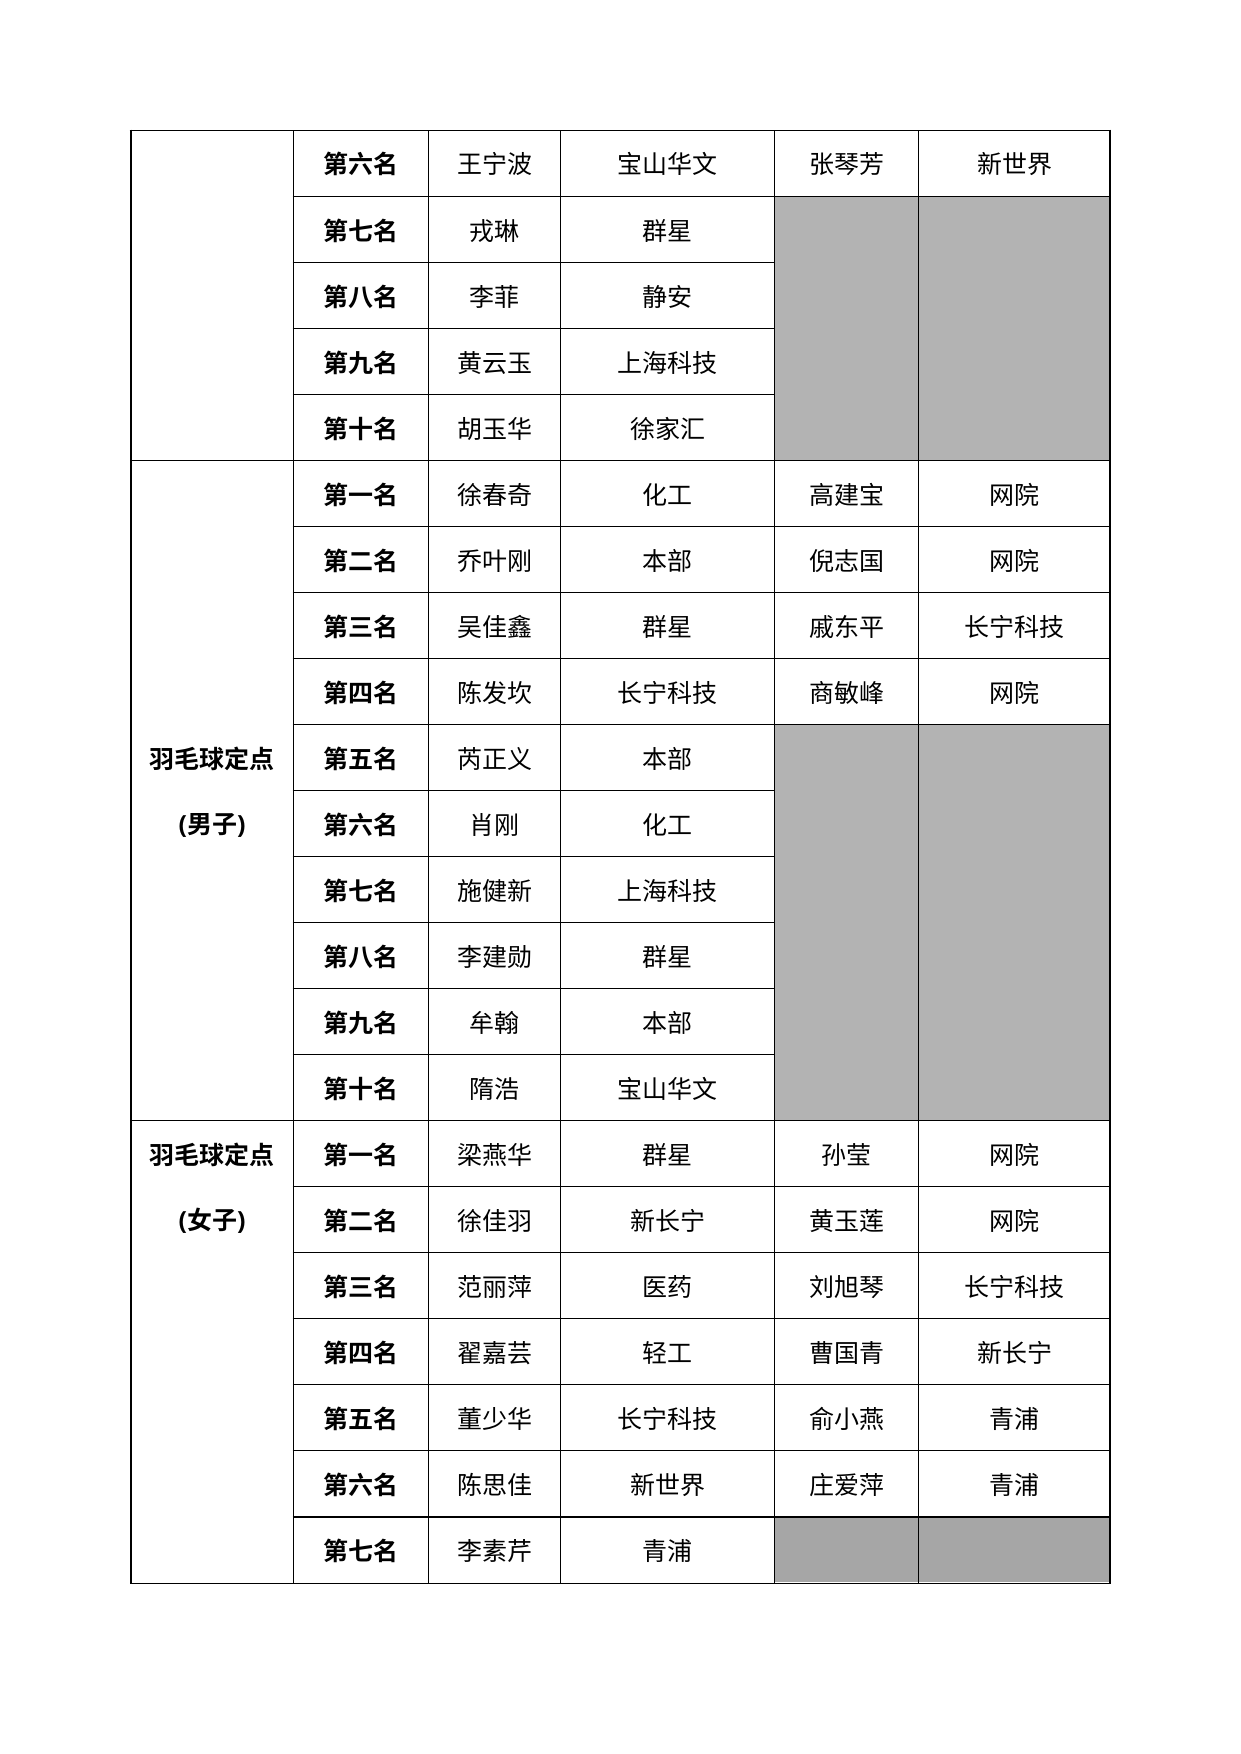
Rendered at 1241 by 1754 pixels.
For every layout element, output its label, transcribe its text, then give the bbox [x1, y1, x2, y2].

table_cell [919, 1518, 1109, 1582]
table_cell 商敏峰 [775, 659, 918, 724]
table_cell 化工 [561, 791, 774, 856]
table_cell 本部 [561, 725, 774, 790]
table_cell 宝山华文 [561, 1055, 774, 1120]
table_cell 芮正义 [429, 725, 560, 790]
table_cell 第六名 [294, 791, 428, 856]
table_cell 第八名 [294, 263, 428, 328]
table_cell 倪志国 [775, 527, 918, 592]
table_cell 宝山华文 [561, 131, 774, 196]
table_cell 王宁波 [429, 131, 560, 196]
table_cell 黄玉莲 [775, 1187, 918, 1252]
table_cell 李菲 [429, 263, 560, 328]
table_cell 群星 [561, 923, 774, 988]
table_cell 隋浩 [429, 1055, 560, 1120]
table_cell 网院 [919, 659, 1109, 724]
table_cell 陈发坎 [429, 659, 560, 724]
table_cell 长宁科技 [919, 593, 1109, 658]
table_cell [775, 197, 918, 460]
table_cell 陈思佳 [429, 1451, 560, 1516]
table_cell 羽毛球定点 (女子) [132, 1121, 293, 1582]
table_cell 第十名 [294, 395, 428, 460]
table_cell 第十名 [294, 1055, 428, 1120]
table_cell 黄云玉 [429, 329, 560, 394]
table_cell 本部 [561, 989, 774, 1054]
table_cell 第四名 [294, 1319, 428, 1384]
table_cell 李素芹 [429, 1518, 560, 1582]
table_cell 医药 [561, 1253, 774, 1318]
table_cell 曹国青 [775, 1319, 918, 1384]
table_cell 上海科技 [561, 857, 774, 922]
table_cell 张琴芳 [775, 131, 918, 196]
table_cell 徐春奇 [429, 461, 560, 526]
table_cell 第九名 [294, 989, 428, 1054]
table_cell 刘旭琴 [775, 1253, 918, 1318]
table_cell 第七名 [294, 197, 428, 262]
table_cell 董少华 [429, 1385, 560, 1450]
table_cell 梁燕华 [429, 1121, 560, 1186]
table_cell 高建宝 [775, 461, 918, 526]
table_cell 戚东平 [775, 593, 918, 658]
table_cell 长宁科技 [561, 659, 774, 724]
table_cell 网院 [919, 527, 1109, 592]
table_cell 青浦 [561, 1518, 774, 1582]
table_cell 李建勋 [429, 923, 560, 988]
table_cell 第三名 [294, 593, 428, 658]
table_cell 乔叶刚 [429, 527, 560, 592]
table_cell 第二名 [294, 527, 428, 592]
table_cell 新长宁 [919, 1319, 1109, 1384]
table_cell 网院 [919, 1187, 1109, 1252]
table_cell 新世界 [919, 131, 1109, 196]
table_cell 牟翰 [429, 989, 560, 1054]
table_cell 庄爱萍 [775, 1451, 918, 1516]
table_cell 施健新 [429, 857, 560, 922]
table_cell 第六名 [294, 131, 428, 196]
table_cell 羽毛球定点 (男子) [132, 461, 293, 1120]
table_cell 翟嘉芸 [429, 1319, 560, 1384]
table_cell 群星 [561, 593, 774, 658]
table_cell 第四名 [294, 659, 428, 724]
table_cell 第一名 [294, 1121, 428, 1186]
table_cell 轻工 [561, 1319, 774, 1384]
table_cell 新长宁 [561, 1187, 774, 1252]
table_cell 胡玉华 [429, 395, 560, 460]
table_cell 第五名 [294, 1385, 428, 1450]
table_cell [775, 725, 918, 1120]
table_cell 第七名 [294, 857, 428, 922]
table_cell 上海科技 [561, 329, 774, 394]
table_cell 第九名 [294, 329, 428, 394]
table_cell 新世界 [561, 1451, 774, 1516]
table_cell 第二名 [294, 1187, 428, 1252]
table_cell 青浦 [919, 1385, 1109, 1450]
table_cell 静安 [561, 263, 774, 328]
table_cell 第八名 [294, 923, 428, 988]
table_cell 青浦 [919, 1451, 1109, 1516]
table_cell 第三名 [294, 1253, 428, 1318]
table_cell 网院 [919, 1121, 1109, 1186]
table_cell 长宁科技 [919, 1253, 1109, 1318]
table_cell 群星 [561, 1121, 774, 1186]
table_cell 长宁科技 [561, 1385, 774, 1450]
table_cell 俞小燕 [775, 1385, 918, 1450]
table_cell 戎琳 [429, 197, 560, 262]
table_cell 本部 [561, 527, 774, 592]
table_cell [919, 725, 1109, 1120]
table_cell 吴佳鑫 [429, 593, 560, 658]
table_cell 第一名 [294, 461, 428, 526]
table_cell 第六名 [294, 1451, 428, 1516]
table_cell 群星 [561, 197, 774, 262]
table_cell 肖刚 [429, 791, 560, 856]
table_cell 孙莹 [775, 1121, 918, 1186]
table_cell [919, 197, 1109, 460]
table_cell 化工 [561, 461, 774, 526]
table_cell 网院 [919, 461, 1109, 526]
table_cell 范丽萍 [429, 1253, 560, 1318]
table_cell 第五名 [294, 725, 428, 790]
table_cell 第七名 [294, 1518, 428, 1582]
table_cell 徐佳羽 [429, 1187, 560, 1252]
table_cell 徐家汇 [561, 395, 774, 460]
table_cell [775, 1518, 918, 1582]
